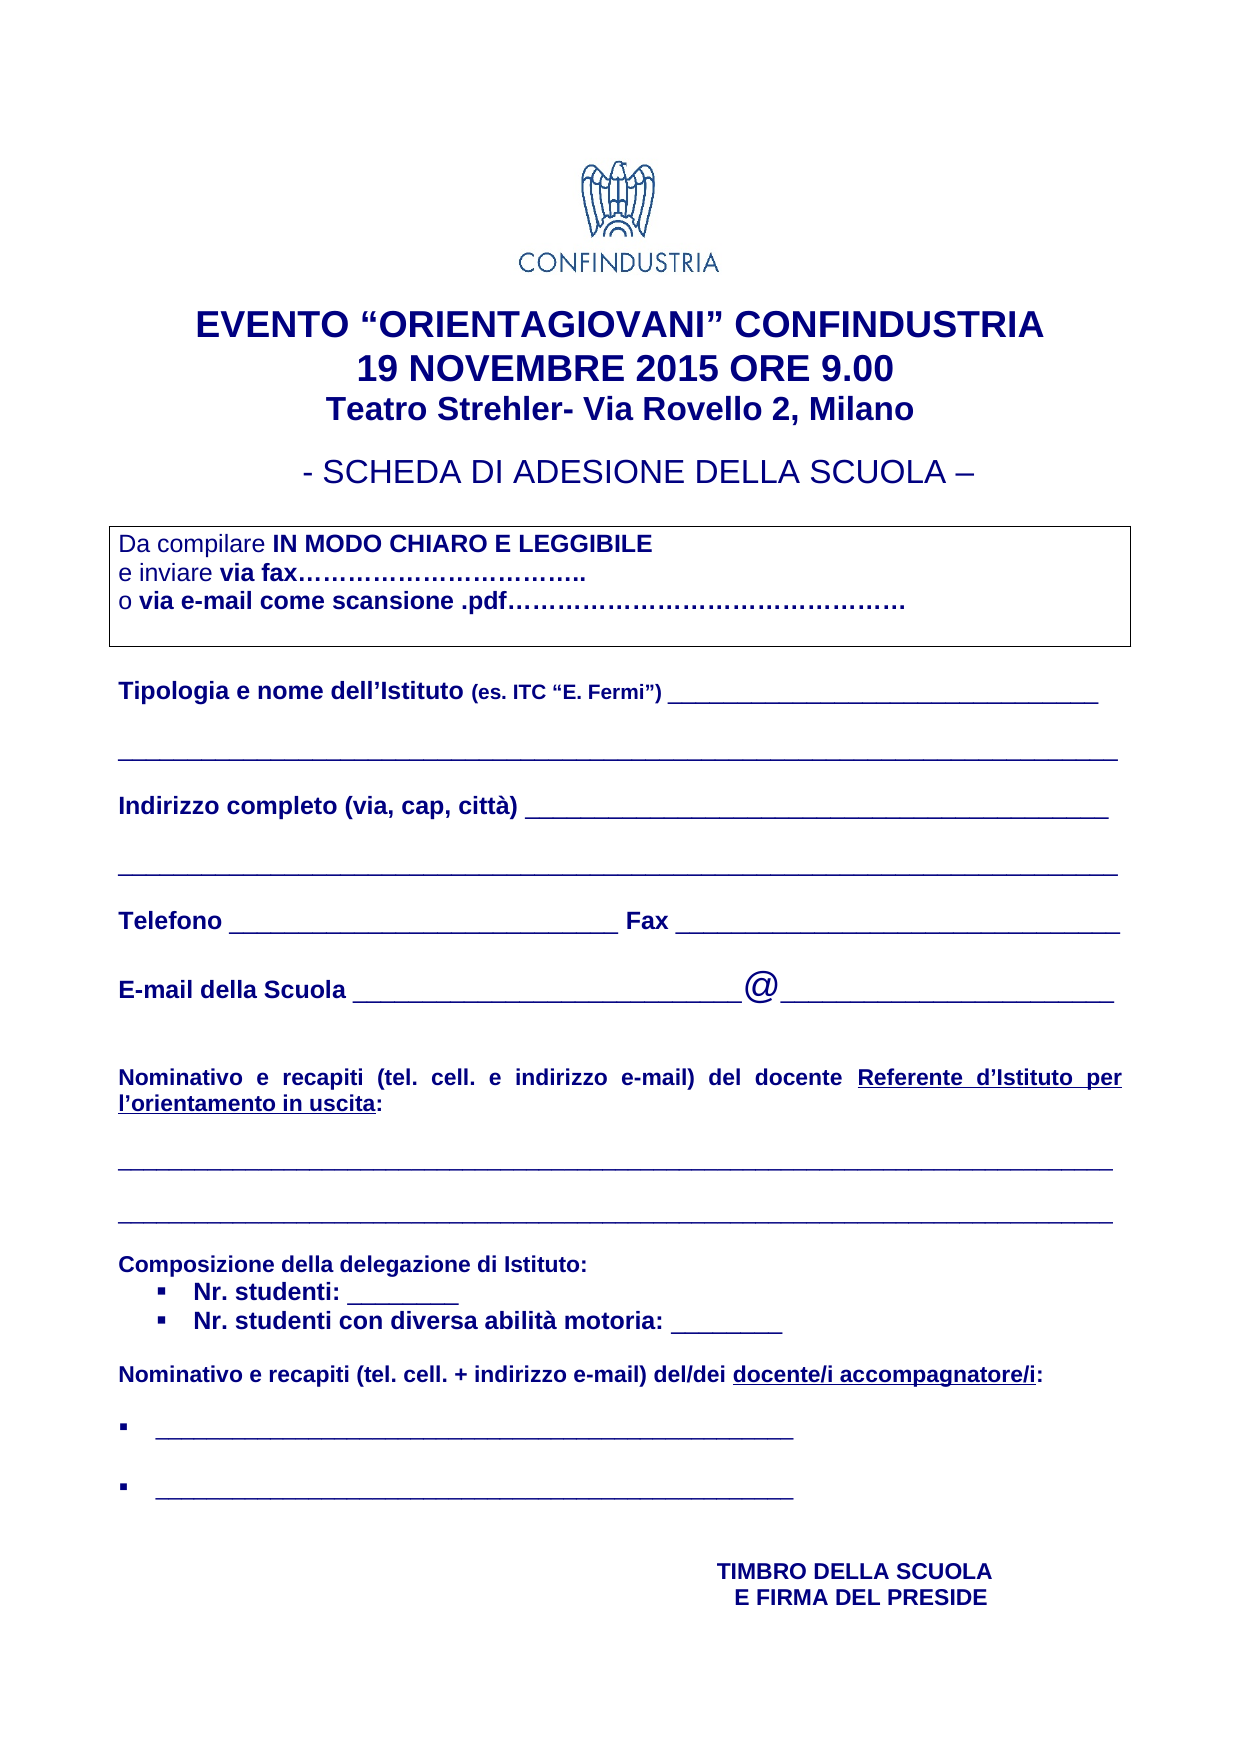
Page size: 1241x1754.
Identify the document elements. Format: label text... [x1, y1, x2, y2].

text Tipologia e nome dell’Istituto (es. ITC “E. Fermi”) _______________________________ [118, 676, 1122, 704]
text ________________________________________________________________________ [118, 848, 1122, 877]
list Nr. studenti con diversa abilità motoria: ________ [156, 1306, 1122, 1335]
list __________________________________________________ [118, 1414, 1122, 1440]
text ____________________________________________________________________________________________________________________________________________________________ [118, 1145, 1122, 1224]
subtitle - SCHEDA DI ADESIONE DELLA SCUOLA – [118, 452, 1122, 491]
text o via e-mail come scansione .pdf………………………………………… [118, 586, 1122, 615]
text TIMBRO DELLA SCUOLA [193, 1558, 1122, 1584]
text ________________________________________________________________________ [118, 733, 1122, 762]
text E-mail della Scuola ____________________________@________________________ [118, 963, 1122, 1006]
text Nominativo e recapiti (tel. cell. e indirizzo e-mail) del docente Referente d’Istituto per l’orientamento in uscita: [118, 1064, 1122, 1117]
text Indirizzo completo (via, cap, città) __________________________________________ [118, 791, 1122, 819]
text Nominativo e recapiti (tel. cell. + indirizzo e-mail) del/dei docente/i accompagnatore/i: [118, 1361, 1122, 1387]
text e inviare via fax…………………………….. [118, 558, 1122, 586]
text EVENTO “ORIENTAGIOVANI” CONFINDUSTRIA [118, 303, 1122, 346]
text E FIRMA DEL PRESIDE [193, 1584, 1122, 1610]
list Nr. studenti: ________ [156, 1277, 1122, 1306]
picture [509, 147, 731, 284]
text Teatro Strehler- Via Rovello 2, Milano [118, 389, 1122, 427]
text Composizione della delegazione di Istituto: [118, 1251, 1122, 1277]
text 19 NOVEMBRE 2015 ORE 9.00 [118, 346, 1122, 389]
list __________________________________________________ [118, 1474, 1122, 1500]
text Telefono ____________________________ Fax ________________________________ [118, 906, 1122, 934]
text Da compilare IN MODO CHIARO E LEGGIBILE [110, 527, 1130, 558]
